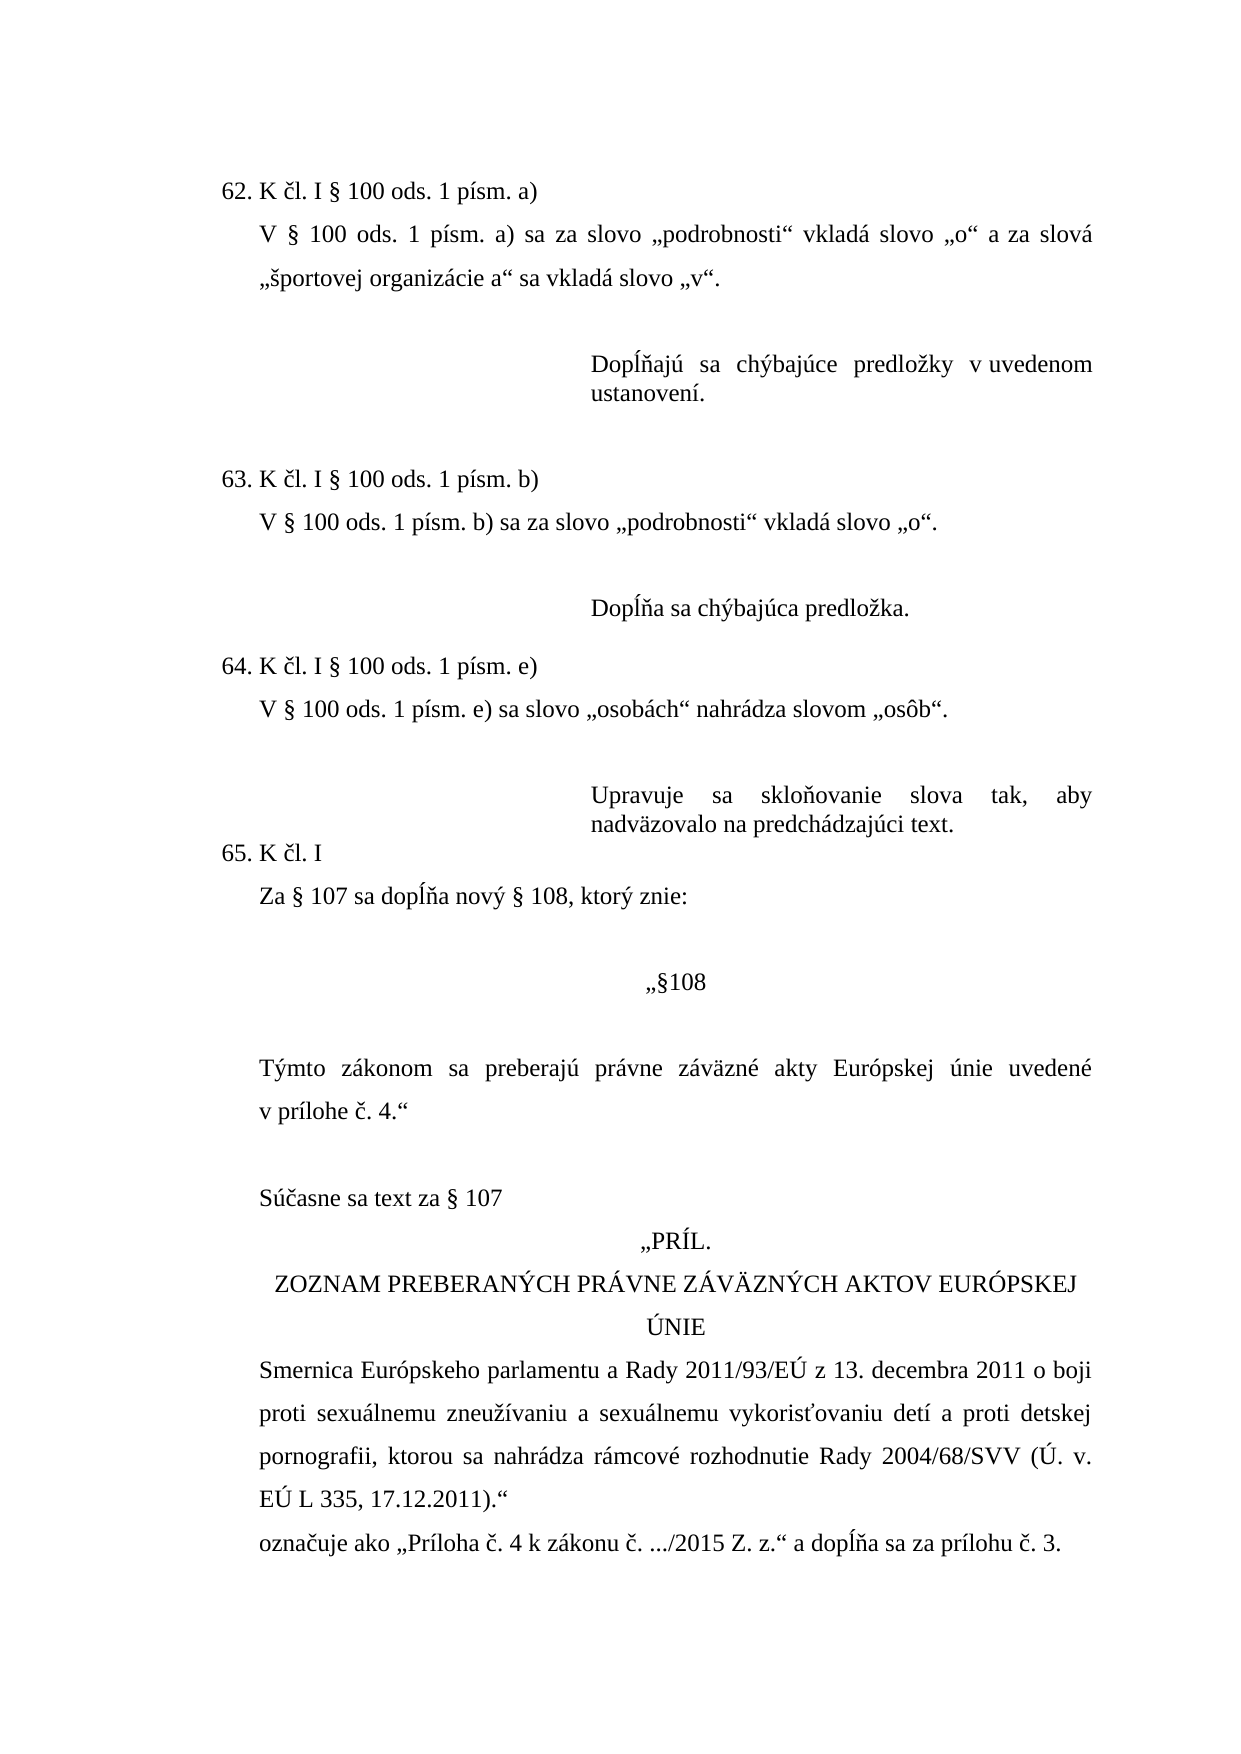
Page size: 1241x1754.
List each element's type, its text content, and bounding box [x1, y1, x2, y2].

list K čl. I § 100 ods. 1 písm. b) [221, 464, 1093, 493]
list Upravuje sa skloňovanie slova tak, aby nadväzovalo na predchádzajúci text. [591, 780, 1093, 838]
list V § 100 ods. 1 písm. b) sa za slovo „podrobnosti“ vkladá slovo „o“. [259, 507, 1093, 536]
list označuje ako „Príloha č. 4 k zákonu č. .../2015 Z. z.“ a dopĺňa sa za prílohu č. 3. [259, 1528, 1093, 1556]
list Za § 107 sa dopĺňa nový § 108, ktorý znie: [259, 881, 1093, 909]
list Súčasne sa text za § 107 [259, 1183, 1093, 1211]
list K čl. I [221, 838, 1093, 866]
list Týmto zákonom sa preberajú právne záväzné akty Európskej únie uvedené v prílohe č. 4.“ [259, 1053, 1093, 1125]
list V § 100 ods. 1 písm. e) sa slovo „osobách“ nahrádza slovom „osôb“. [259, 694, 1093, 723]
list Dopĺňa sa chýbajúca predložka. [591, 593, 1093, 622]
list „§108 [259, 967, 1093, 996]
list Smernica Európskeho parlamentu a Rady 2011/93/EÚ z 13. decembra 2011 o boji proti sexuálnemu zneužívaniu a sexuálnemu vykorisťovaniu detí a proti detskej pornografii, ktorou sa nahrádza rámcové rozhodnutie Rady 2004/68/SVV (Ú. v. EÚ L 335, 17.12.2011).“ [259, 1355, 1093, 1513]
list „PRÍL. [259, 1226, 1093, 1254]
list V § 100 ods. 1 písm. a) sa za slovo „podrobnosti“ vkladá slovo „o“ a za slová „športovej organizácie a“ sa vkladá slovo „v“. [259, 219, 1093, 291]
list K čl. I § 100 ods. 1 písm. a) [221, 176, 1093, 205]
list ZOZNAM PREBERANÝCH PRÁVNE ZÁVÄZNÝCH AKTOV EURÓPSKEJ ÚNIE [259, 1269, 1093, 1341]
list K čl. I § 100 ods. 1 písm. e) [221, 651, 1093, 679]
list Dopĺňajú sa chýbajúce predložky v uvedenom ustanovení. [591, 349, 1093, 406]
